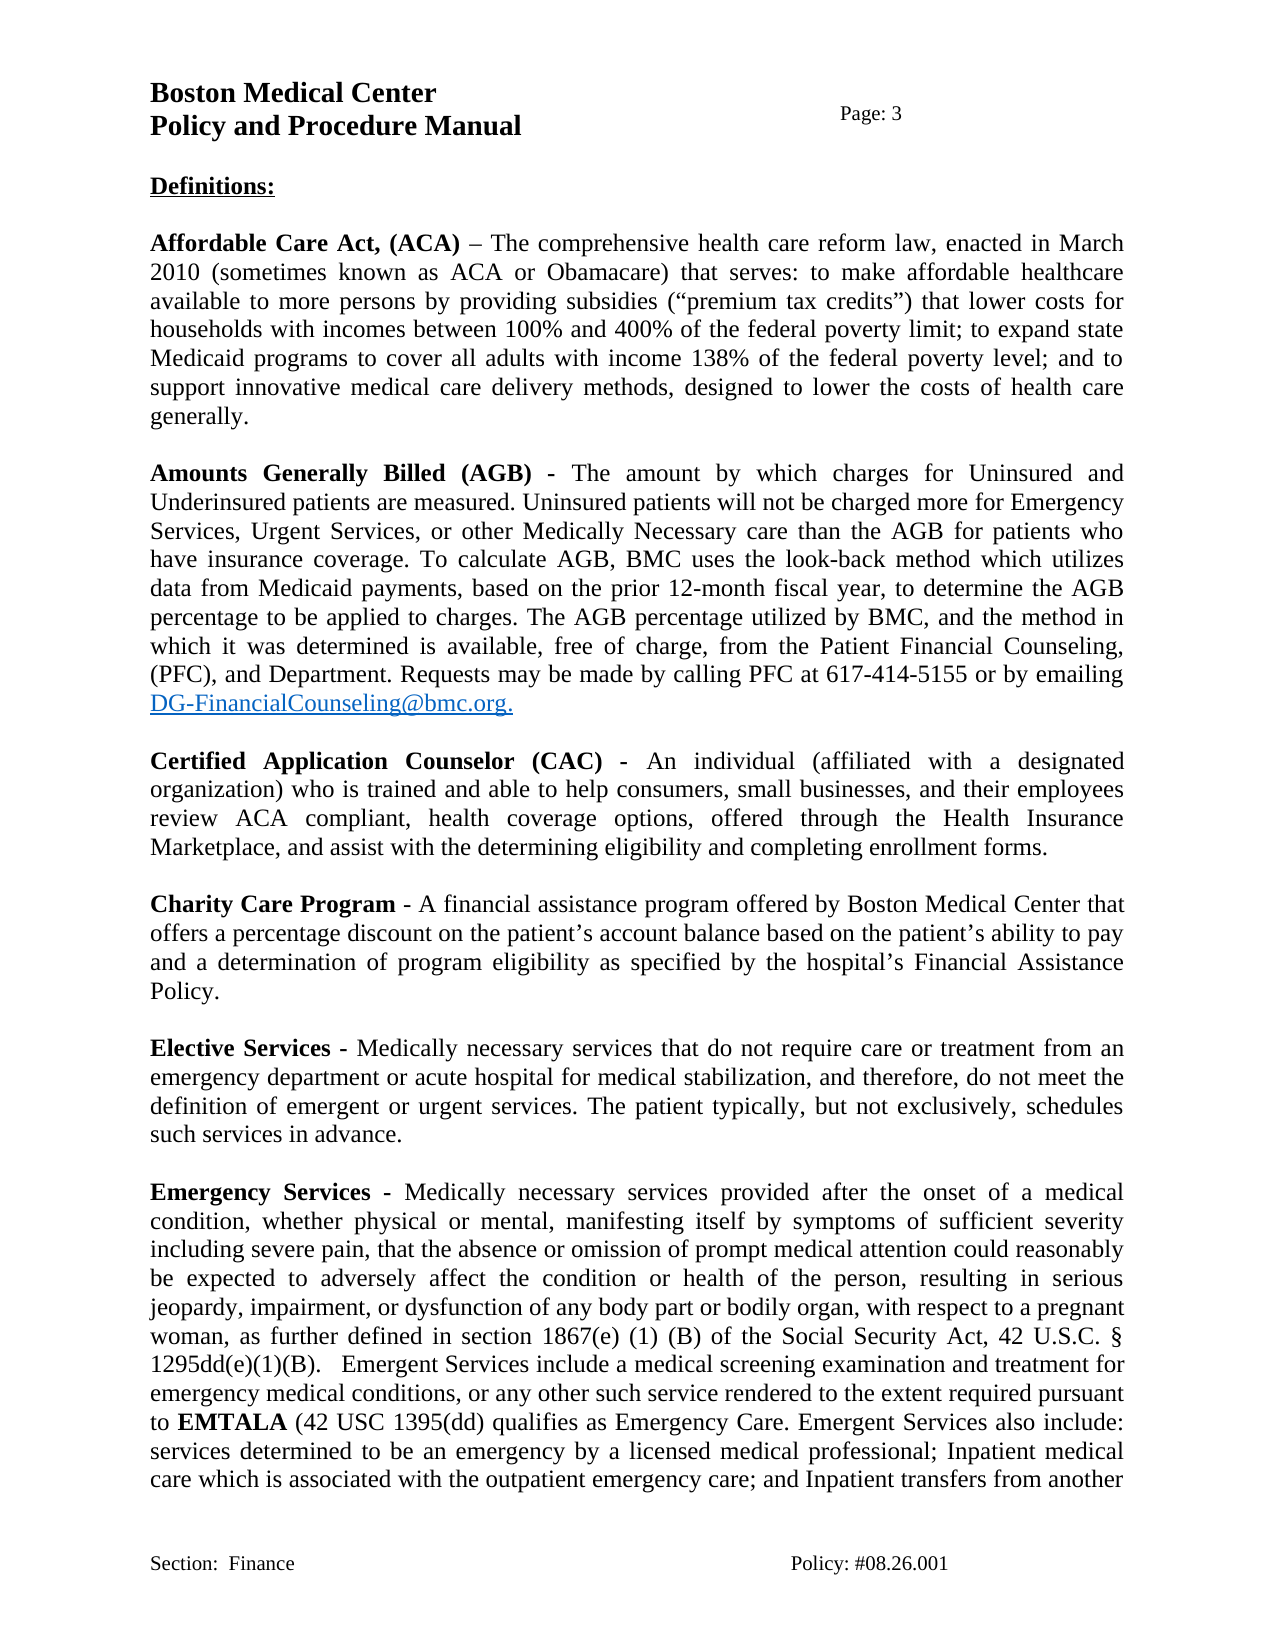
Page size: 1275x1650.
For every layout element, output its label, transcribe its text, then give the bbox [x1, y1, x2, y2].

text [150, 1177, 1125, 1493]
text Affordable Care Act, (ACA) – The comprehensive health care reform law, enacted in March 2010 (sometimes known as ACA or Obamacare) that serves: to make affordable healthcare available to more persons by providing subsidies (“premium tax credits”) that lower costs for households with incomes between 100% and 400% of the federal poverty limit; to expand state Medicaid programs to cover all adults with income 138% of the federal poverty level; and to support innovative medical care delivery methods, designed to lower the costs of health care generally. [150, 228, 1125, 429]
text Charity Care Program - A financial assistance program offered by Boston Medical Center that offers a percentage discount on the patient’s account balance based on the patient’s ability to pay and a determination of program eligibility as specified by the hospital’s Financial Assistance Policy. [150, 889, 1125, 1004]
text Elective Services - Medically necessary services that do not require care or treatment from an emergency department or acute hospital for medical stabilization, and therefore, do not meet the definition of emergent or urgent services. The patient typically, but not exclusively, schedules such services in advance. [150, 1033, 1125, 1148]
text Definitions: [150, 171, 1125, 199]
text Certified Application Counselor (CAC) - An individual (affiliated with a designated organization) who is trained and able to help consumers, small businesses, and their employees review ACA compliant, health coverage options, offered through the Health Insurance Marketplace, and assist with the determining eligibility and completing enrollment forms. [150, 746, 1125, 861]
text Amounts Generally Billed (AGB) - The amount by which charges for Uninsured and Underinsured patients are measured. Uninsured patients will not be charged more for Emergency Services, Urgent Services, or other Medically Necessary care than the AGB for patients who have insurance coverage. To calculate AGB, BMC uses the look-back method which utilizes data from Medicaid payments, based on the prior 12-month fiscal year, to determine the AGB percentage to be applied to charges. The AGB percentage utilized by BMC, and the method in which it was determined is available, free of charge, from the Patient Financial Counseling, (PFC), and Department. Requests may be made by calling PFC at 617-414-5155 or by emailing DG-FinancialCounseling@bmc.org. [150, 458, 1125, 717]
